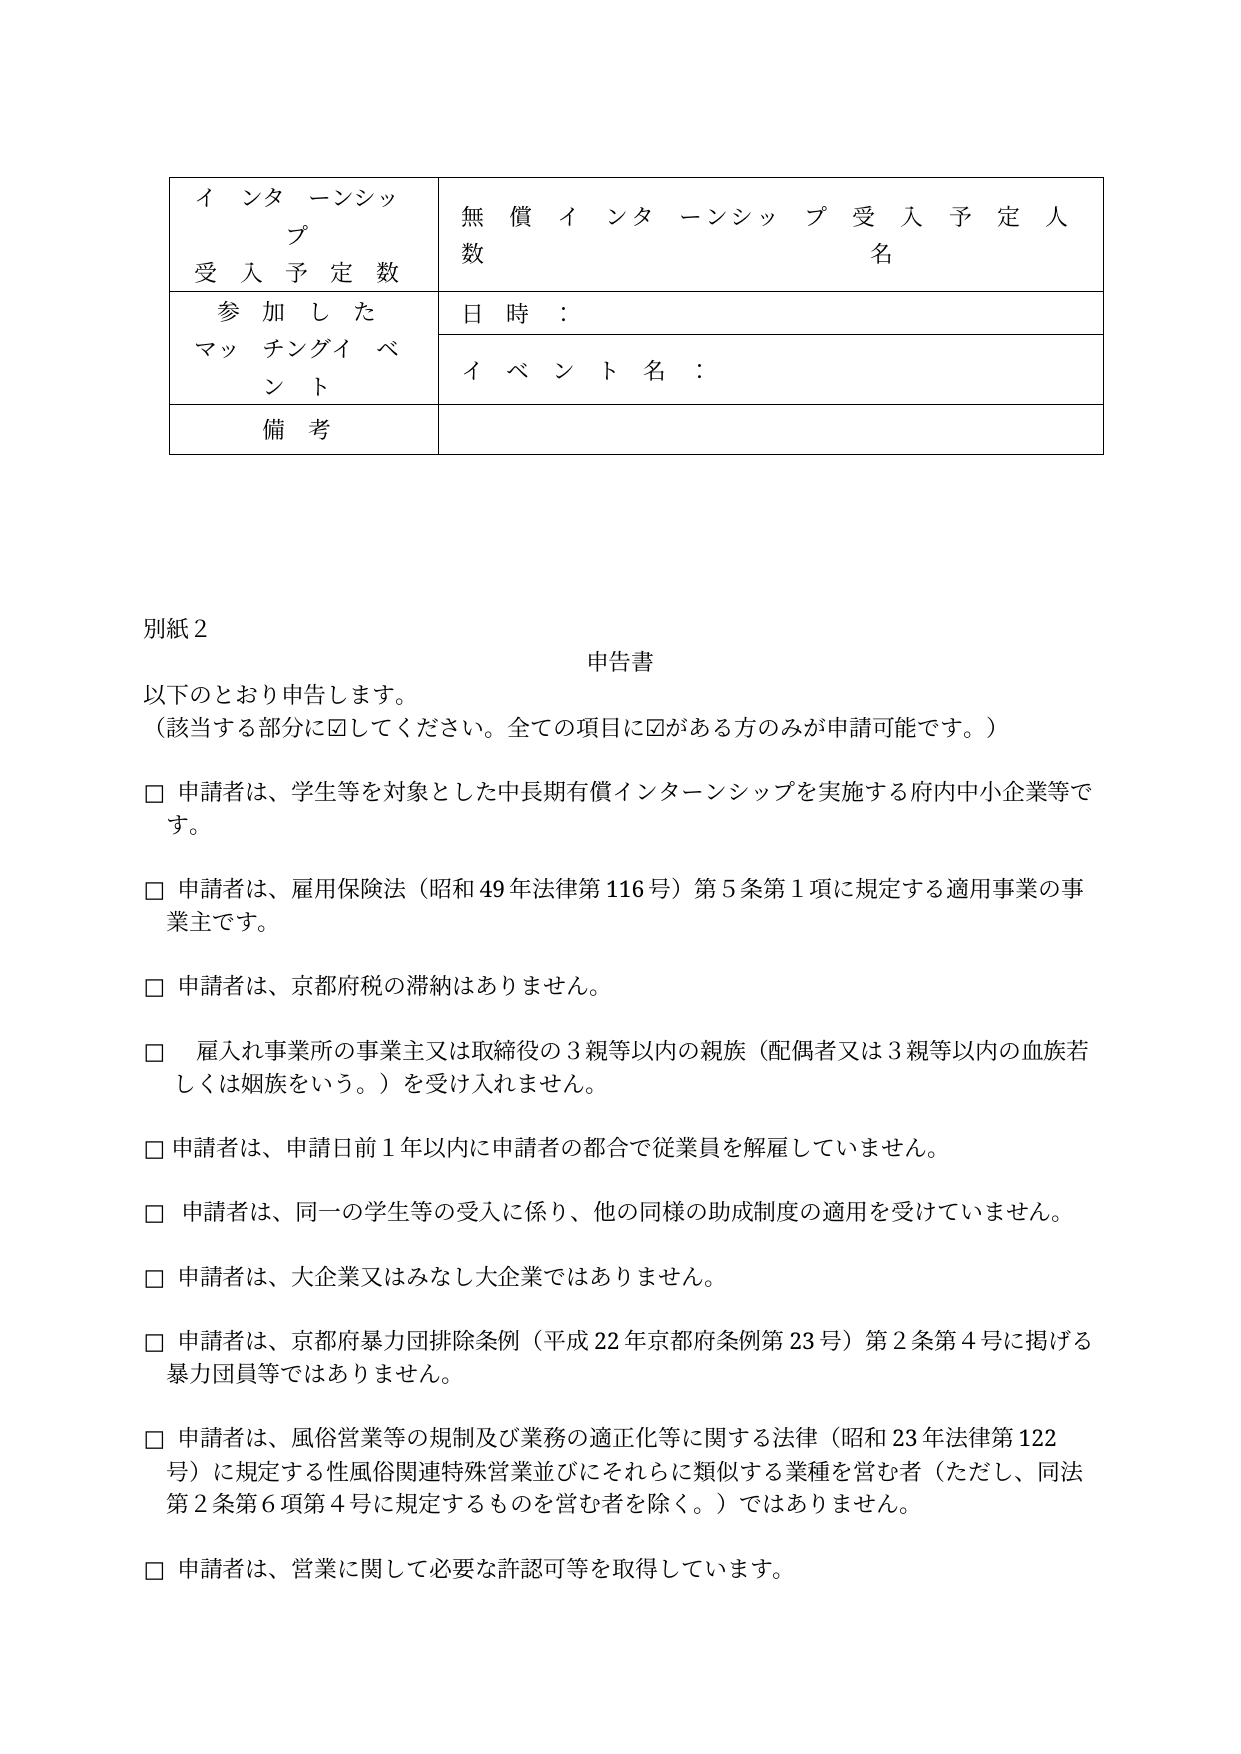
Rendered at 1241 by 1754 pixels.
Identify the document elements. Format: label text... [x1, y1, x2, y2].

list 雇入れ事業所の事業主又は取締役の３親等以内の親族（配偶者又は３親等以内の血族若しくは姻族をいう。）を受け入れません。 [143, 1033, 1097, 1099]
text □ 申請者は、大企業又はみなし大企業ではありません。 [143, 1259, 1097, 1292]
table_cell 日時： [439, 292, 1103, 334]
table_cell イベント名： [439, 335, 1103, 404]
table_cell 無償インターンシップ受入予定人数 名 [439, 178, 1103, 291]
text □ 申請者は、風俗営業等の規制及び業務の適正化等に関する法律（昭和23年法律第122号）に規定する性風俗関連特殊営業並びにそれらに類似する業種を営む者（ただし、同法第２条第６項第４号に規定するものを営む者を除く。）ではありません。 [143, 1420, 1097, 1519]
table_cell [170, 178, 438, 291]
table_cell 参加した マッチングイベント [170, 292, 438, 404]
text □ 申請者は、学生等を対象とした中長期有償インターンシップを実施する府内中小企業等です。 [143, 774, 1097, 840]
text □ 申請者は、営業に関して必要な許認可等を取得しています。 [143, 1551, 1097, 1584]
text □ 申請者は、申請日前１年以内に申請者の都合で従業員を解雇していません。 [143, 1130, 1097, 1163]
text （該当する部分に☑してください。全ての項目に☑がある方のみが申請可能です。） [143, 709, 1182, 742]
text 別紙２ [143, 611, 1097, 644]
text 申告書 [143, 644, 1097, 677]
list 申請者は、同一の学生等の受入に係り、他の同様の助成制度の適用を受けていません。 [143, 1194, 1097, 1227]
text □ 申請者は、京都府暴力団排除条例（平成22年京都府条例第23号）第２条第４号に掲げる暴力団員等ではありません。 [143, 1323, 1097, 1389]
table_cell [439, 405, 1103, 453]
text □ 申請者は、雇用保険法（昭和49年法律第116号）第５条第１項に規定する適用事業の事業主です。 [143, 871, 1097, 937]
table_cell 備考 [170, 405, 438, 453]
text 以下のとおり申告します。 [143, 677, 1097, 709]
text □ 申請者は、京都府税の滞納はありません。 [143, 968, 1097, 1001]
